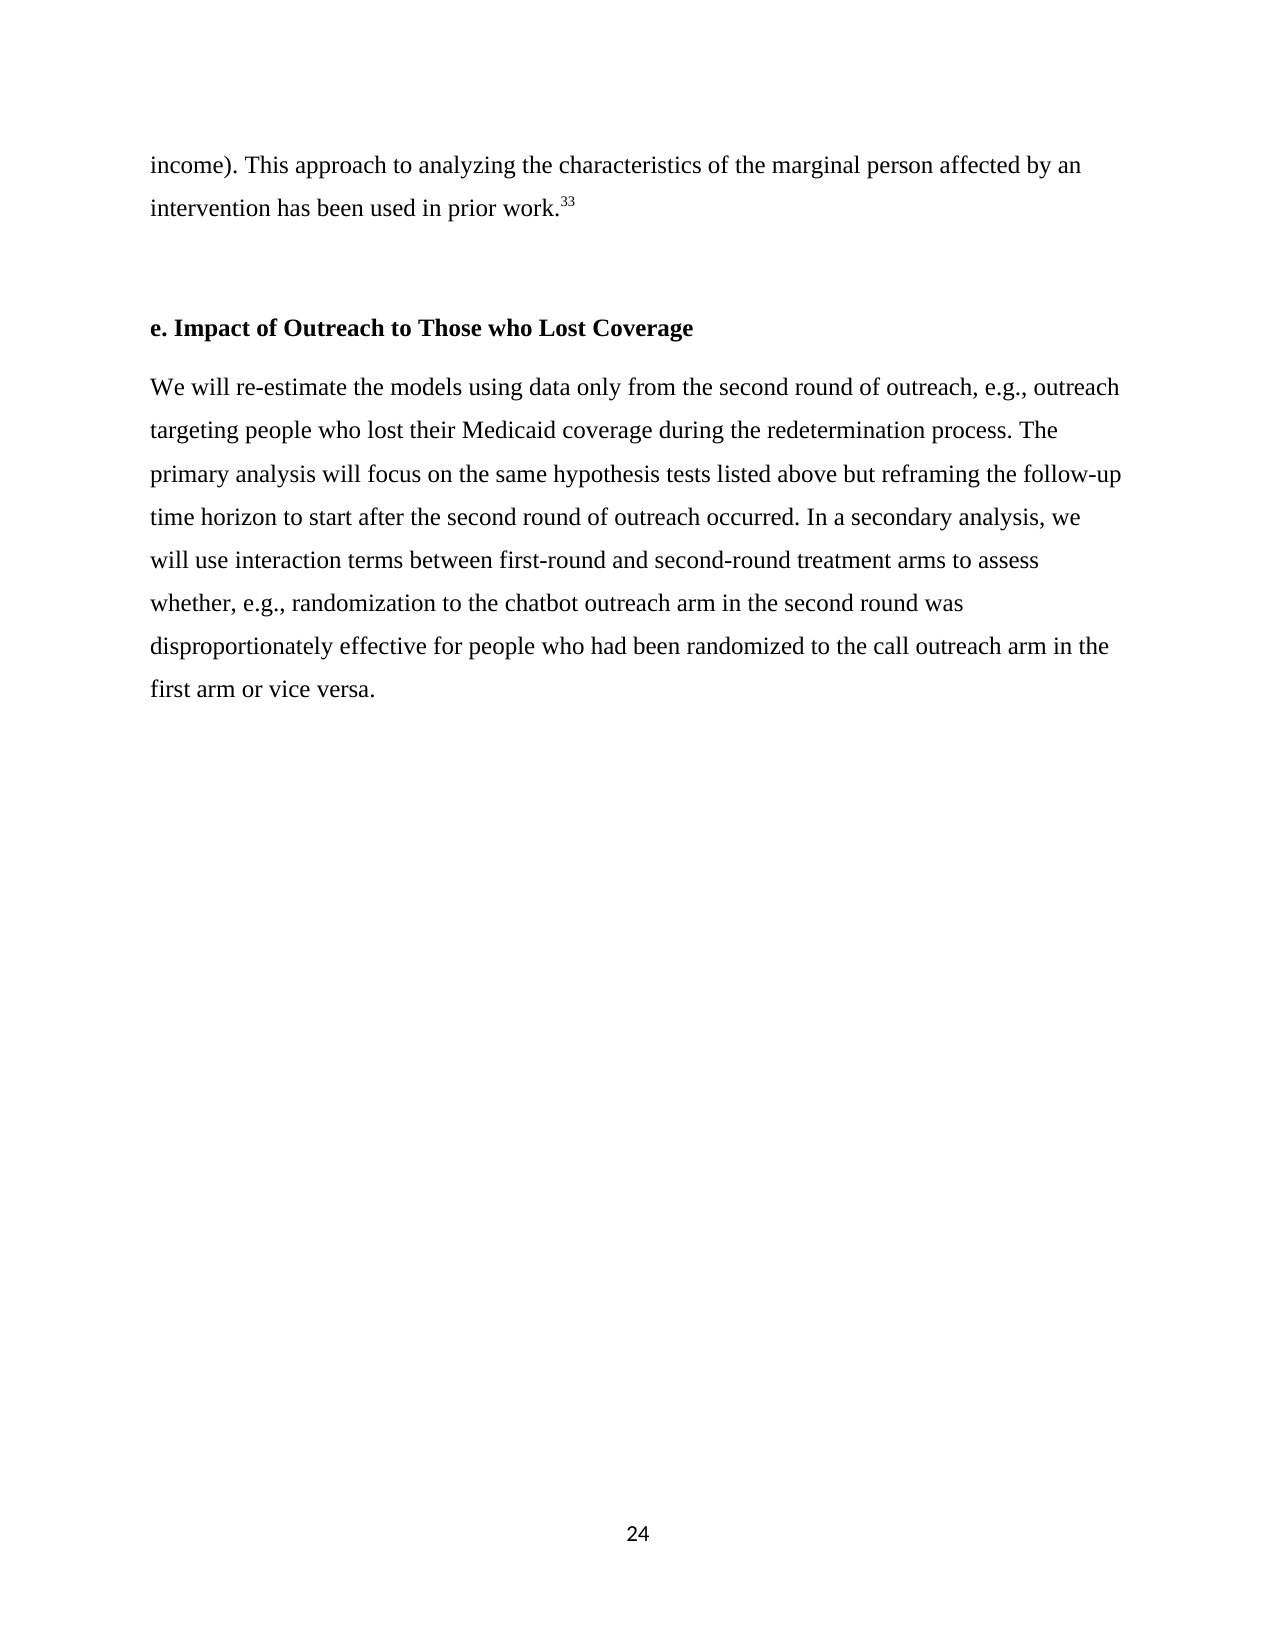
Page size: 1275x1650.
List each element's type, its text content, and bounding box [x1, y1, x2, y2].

text We will re-estimate the models using data only from the second round of outreach, e.g., outreach targeting people who lost their Medicaid coverage during the redetermination process. The primary analysis will focus on the same hypothesis tests listed above but reframing the follow-up time horizon to start after the second round of outreach occurred. In a secondary analysis, we will use interaction terms between first-round and second-round treatment arms to assess whether, e.g., randomization to the chatbot outreach arm in the second round was disproportionately effective for people who had been randomized to the call outreach arm in the first arm or vice versa. [150, 372, 1125, 703]
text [150, 150, 1125, 222]
text e. Impact of Outreach to Those who Lost Coverage [150, 313, 1125, 341]
